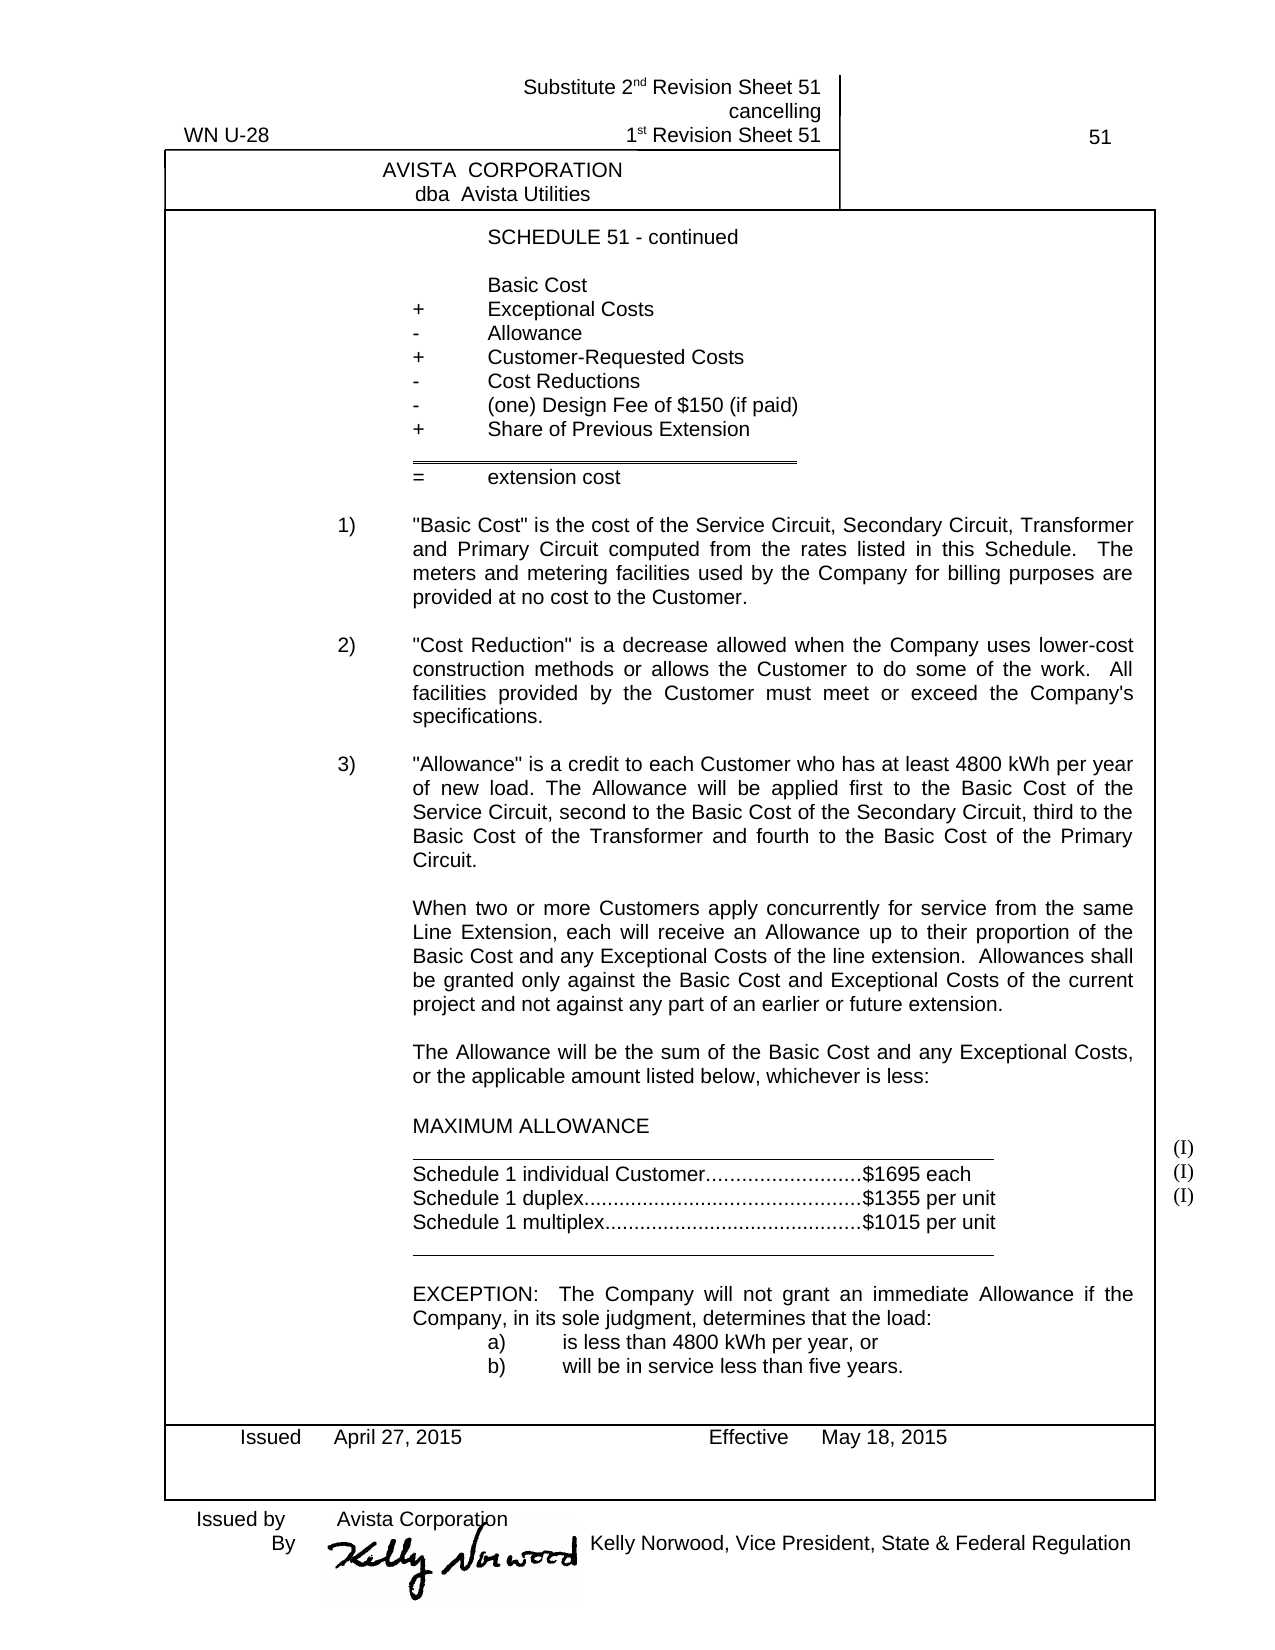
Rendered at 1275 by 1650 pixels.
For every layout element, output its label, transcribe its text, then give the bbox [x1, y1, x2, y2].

text 3) "Allowance" is a credit to each Customer who has at least 4800 kWh per year of new load. The Allowance will be applied first to the Basic Cost of the Service Circuit, second to the Basic Cost of the Secondary Circuit, third to the Basic Cost of the Transformer and fourth to the Basic Cost of the Primary Circuit. [337, 752, 1134, 872]
text b) will be in service less than five years. [487, 1354, 1134, 1378]
text - Cost Reductions [412, 369, 1134, 393]
picture [327, 1519, 578, 1601]
text 2) "Cost Reduction" is a decrease allowed when the Company uses lower-cost construction methods or allows the Customer to do some of the work. All facilities provided by the Customer must meet or exceed the Company's specifications. [337, 632, 1134, 728]
text Schedule 1 multiplex $1015 per unit [412, 1210, 1091, 1234]
text + Customer-Requested Costs [412, 345, 1134, 369]
text = extension cost [412, 465, 1091, 489]
text a) is less than 4800 kWh per year, or [412, 1330, 1134, 1354]
text When two or more Customers apply concurrently for service from the same Line Extension, each will receive an Allowance up to their proportion of the Basic Cost and any Exceptional Costs of the line extension. Allowances shall be granted only against the Basic Cost and Exceptional Costs of the current project and not against any part of an earlier or future extension. [412, 896, 1134, 1016]
text - (one) Design Fee of $150 (if paid) [412, 393, 1091, 417]
text Schedule 1 duplex $1355 per unit [412, 1186, 1091, 1210]
text + Share of Previous Extension [412, 417, 1091, 441]
text Basic Cost [412, 273, 1134, 297]
text The Allowance will be the sum of the Basic Cost and any Exceptional Costs, or the applicable amount listed below, whichever is less: [412, 1040, 1134, 1088]
text SCHEDULE 51 - continued [412, 225, 1134, 249]
text MAXIMUM ALLOWANCE [412, 1114, 1091, 1138]
text - Allowance [412, 321, 1134, 345]
text + Exceptional Costs [412, 297, 1134, 321]
text 1) "Basic Cost" is the cost of the Service Circuit, Secondary Circuit, Transformer and Primary Circuit computed from the rates listed in this Schedule. The meters and metering facilities used by the Company for billing purposes are provided at no cost to the Customer. [337, 513, 1134, 608]
text Schedule 1 individual Customer $1695 each [412, 1162, 1091, 1186]
text EXCEPTION: The Company will not grant an immediate Allowance if the Company, in its sole judgment, determines that the load: [412, 1282, 1134, 1330]
